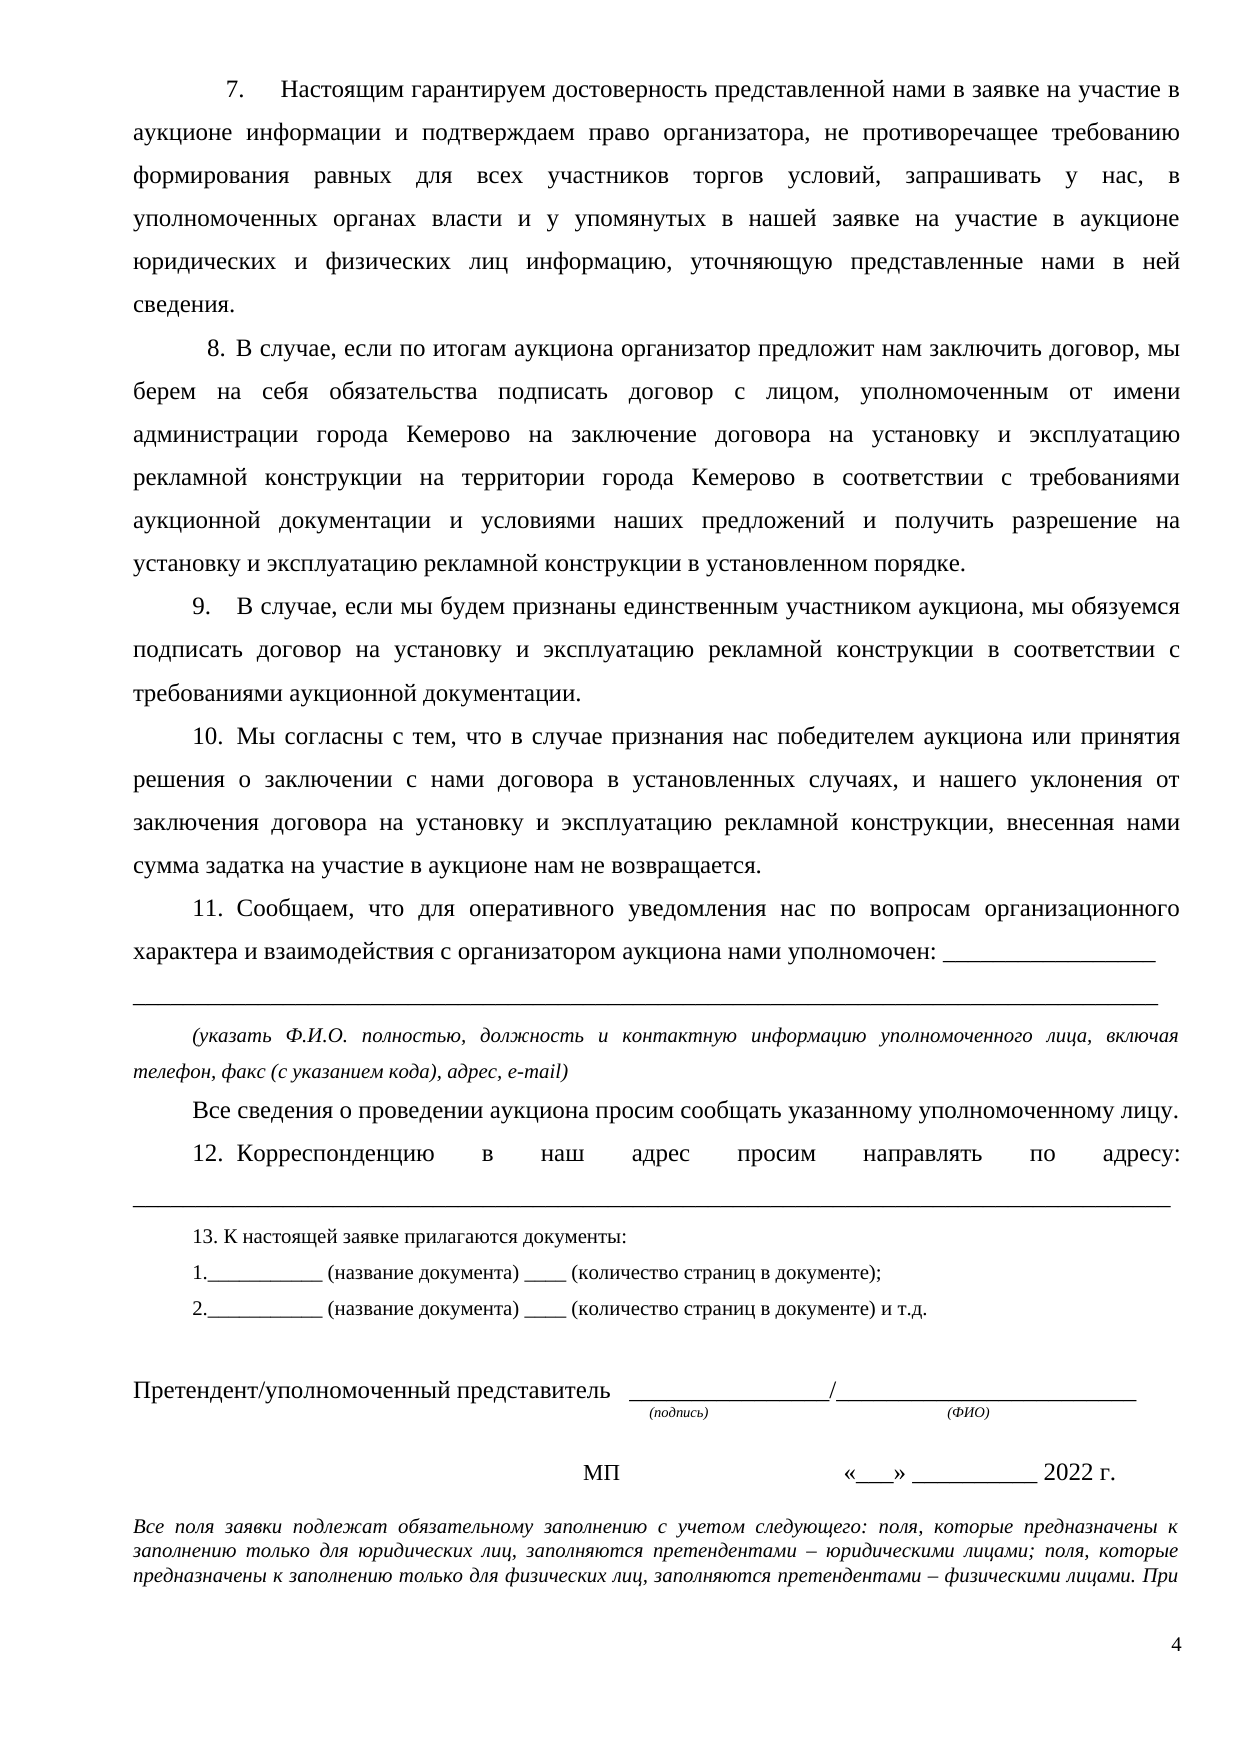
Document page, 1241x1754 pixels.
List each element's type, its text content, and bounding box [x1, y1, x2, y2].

text Все сведения о проведении аукциона просим сообщать указанному уполномоченному лицу. [133, 1095, 1181, 1123]
text 9. В случае, если мы будем признаны единственным участником аукциона, мы обязуемся подписать договор на установку и эксплуатацию рекламной конструкции в соответствии с требованиями аукционной документации. [133, 591, 1181, 706]
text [133, 1514, 1181, 1587]
text (указать Ф.И.О. полностью, должность и контактную информацию уполномоченного лица, включая телефон, факс (с указанием кода), адрес, e-mail) [133, 1023, 1181, 1083]
text Претендент/уполномоченный представитель ________________/________________________ [133, 1375, 1181, 1404]
text (подпись) (ФИО) [133, 1404, 1181, 1433]
text 8. В случае, если по итогам аукциона организатор предложит нам заключить договор, мы берем на себя обязательства подписать договор с лицом, уполномоченным от имени администрации города Кемерово на заключение договора на установку и эксплуатацию рекламной конструкции на территории города Кемерово в соответствии с требованиями аукционной документации и условиями наших предложений и получить разрешение на установку и эксплуатацию рекламной конструкции в установленном порядке. [133, 333, 1181, 577]
text 10. Мы согласны с тем, что в случае признания нас победителем аукциона или принятия решения о заключении с нами договора в установленных случаях, и нашего уклонения от заключения договора на установку и эксплуатацию рекламной конструкции, внесенная нами сумма задатка на участие в аукционе нам не возвращается. [133, 721, 1181, 879]
text 7. Настоящим гарантируем достоверность представленной нами в заявке на участие в аукционе информации и подтверждаем право организатора, не противоречащее требованию формирования равных для всех участников торгов условий, запрашивать у нас, в уполномоченных органах власти и у упомянутых в нашей заявке на участие в аукционе юридических и физических лиц информацию, уточняющую представленные нами в ней сведения. [133, 74, 1181, 318]
text 11. Сообщаем, что для оперативного уведомления нас по вопросам организационного характера и взаимодействия с организатором аукциона нами уполномочен: _________________ [133, 893, 1181, 965]
text 13. К настоящей заявке прилагаются документы: [133, 1224, 1181, 1248]
text 1.___________ (название документа) ____ (количество страниц в документе); [133, 1260, 1181, 1284]
text __________________________________________________________________________________ [133, 979, 1181, 1008]
text 12. Корреспонденцию в наш адрес просим направлять по адресу: ___________________________________________________________________________________ [133, 1138, 1181, 1210]
text МП «___» __________ 2022 г. [508, 1457, 1181, 1486]
text 2.___________ (название документа) ____ (количество страниц в документе) и т.д. [133, 1296, 1181, 1320]
